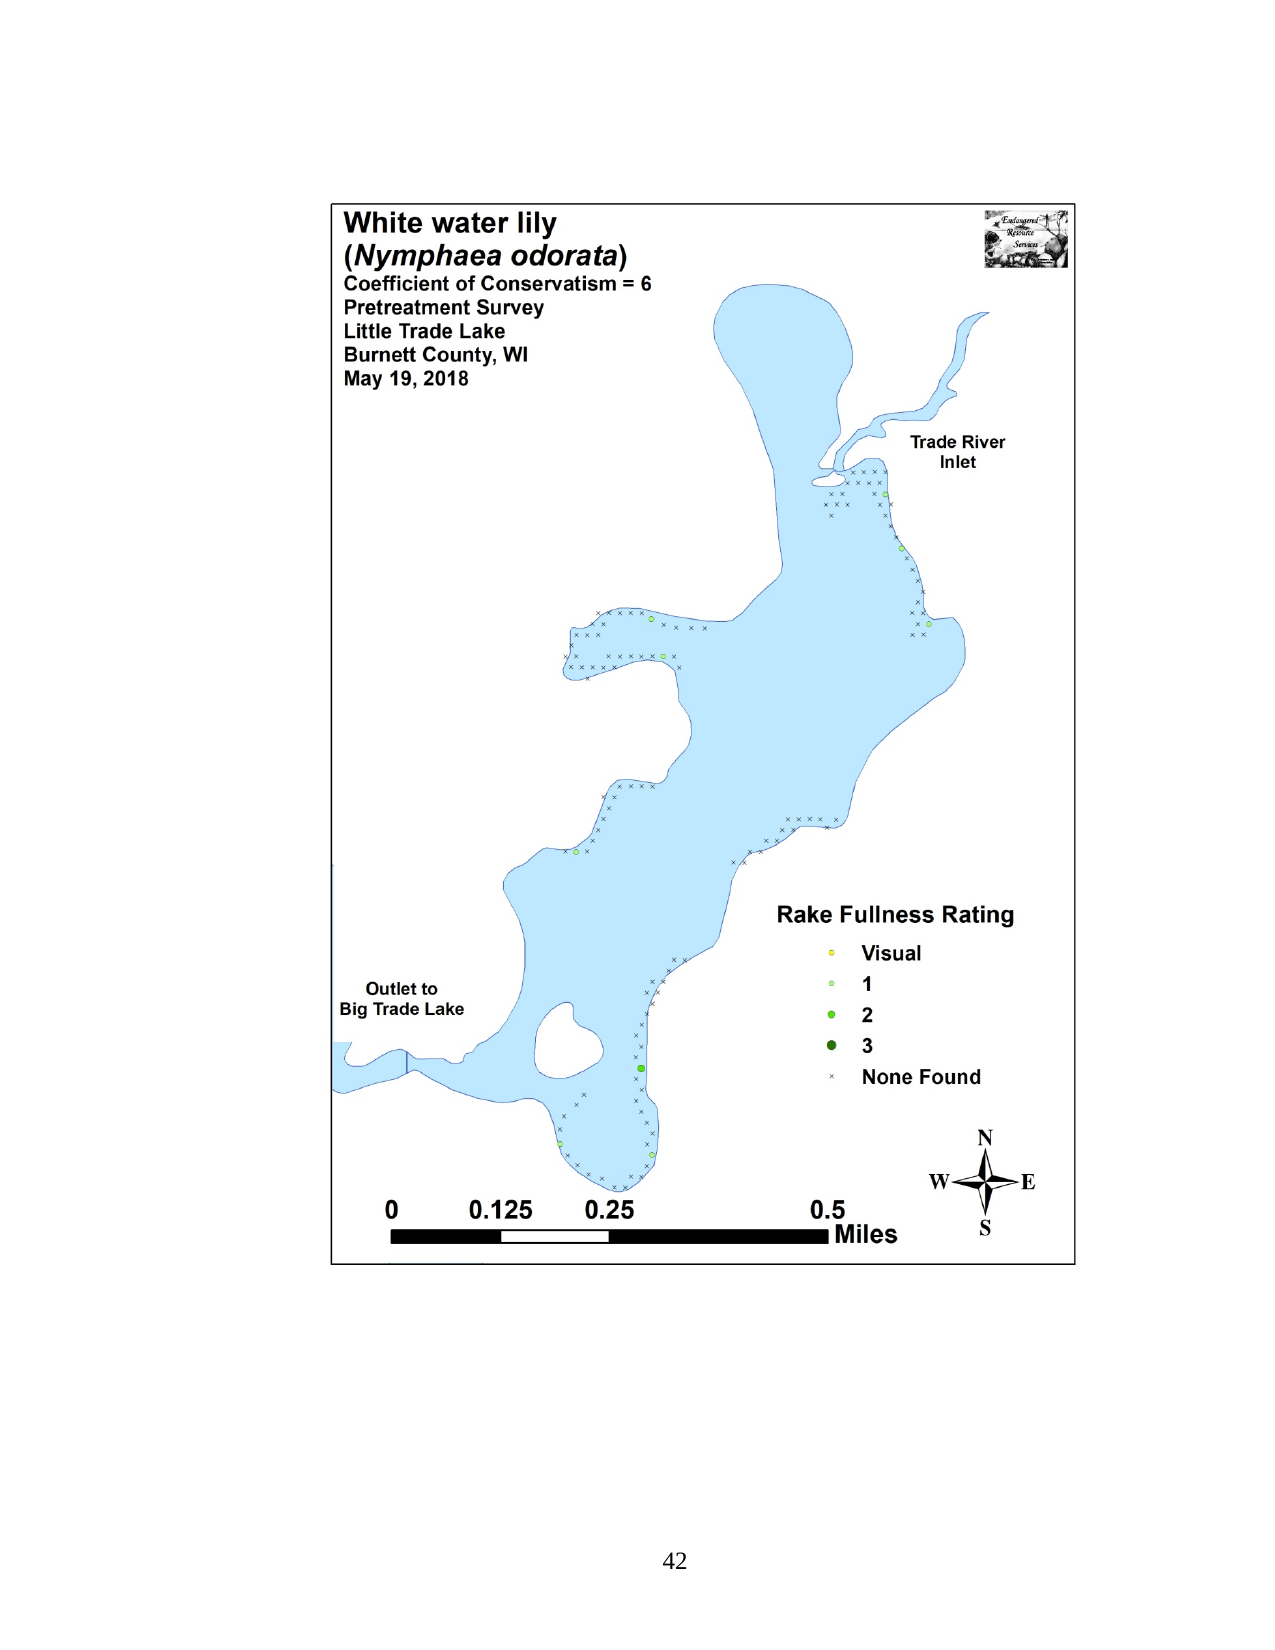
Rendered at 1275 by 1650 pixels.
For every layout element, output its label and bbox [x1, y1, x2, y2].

picture [225, 150, 1125, 1315]
